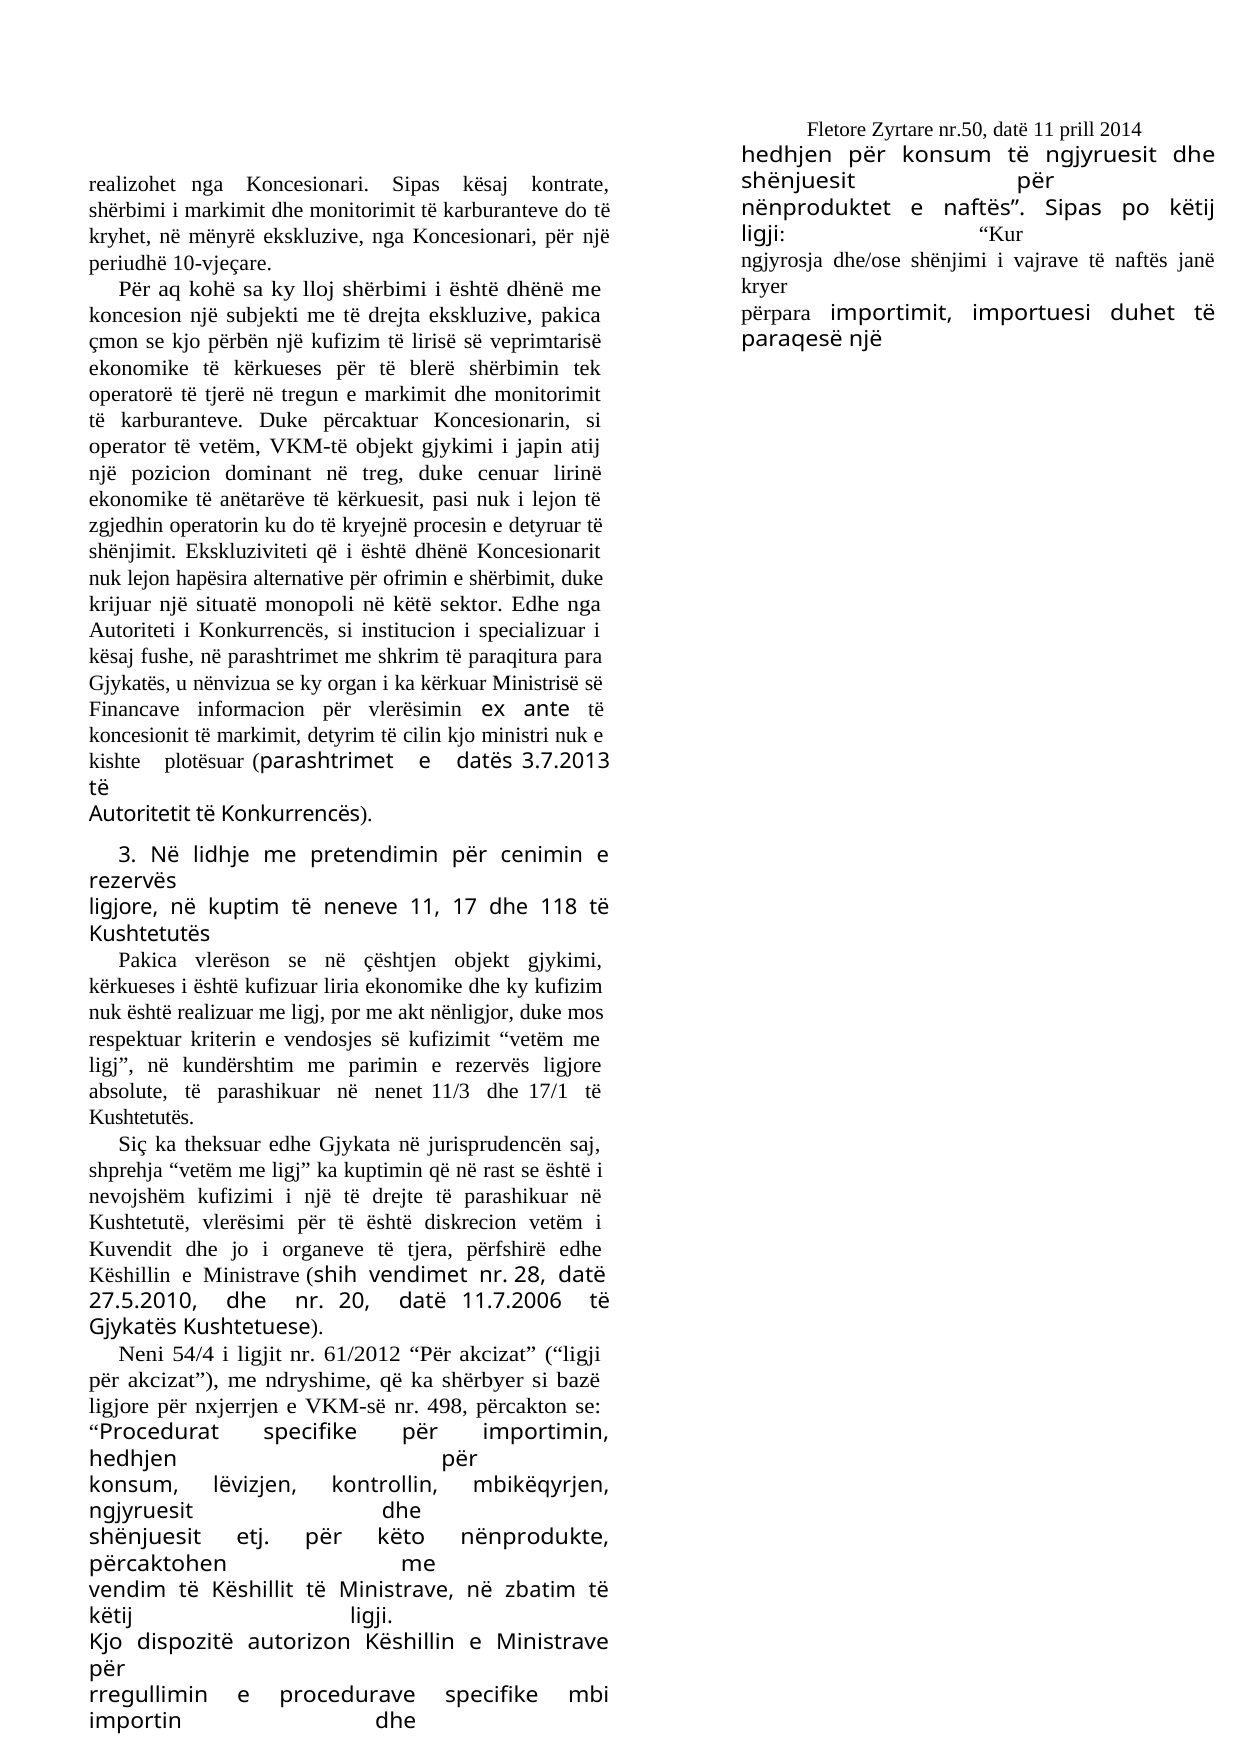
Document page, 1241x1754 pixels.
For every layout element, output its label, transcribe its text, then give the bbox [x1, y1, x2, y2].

text Siç ka theksuar edhe Gjykata në jurisprudencën saj, shprehja “vetëm me ligj” ka kuptimin që në rast se është i nevojshëm kufizimi i një të drejte të parashikuar në Kushtetutë, vlerësimi për të është diskrecion vetëm i Kuvendit dhe jo i organeve të tjera, përfshirë edhe Këshillin e Ministrave (shih vendimet nr. 28, datë [89, 1130, 610, 1288]
text realizohet nga Koncesionari. Sipas kësaj kontrate, shërbimi i markimit dhe monitorimit të karburanteve do të kryhet, në mënyrë ekskluzive, nga Koncesionari, për një periudhë 10-vjeçare. [89, 171, 610, 275]
text 27.5.2010, dhe nr. 20, datë 11.7.2006 të Gjykatës Kushtetuese). [89, 1288, 610, 1340]
text Fletore Zyrtare nr.50, datë 11 prill 2014 [807, 118, 1240, 142]
text Neni 54/4 i ligjit nr. 61/2012 “Për akcizat” (“ligji për akcizat”), me ndryshime, që ka shërbyer si bazë ligjore për nxjerrjen e VKM-së nr. 498, përcakton se: “Procedurat specifike për importimin, hedhjen për konsum, lëvizjen, kontrollin, mbikëqyrjen, ngjyruesit dhe shënjuesit etj. për këto nënprodukte, përcaktohen me vendim të Këshillit të Ministrave, në zbatim të këtij ligji. Kjo dispozitë autorizon Këshillin e Ministrave për rregullimin e procedurave specifike mbi importin dhe hedhjen për konsum të ngjyruesit dhe shënjuesit për nënproduktet e naftës”. Sipas po këtij ligji: “Kur ngjyrosja dhe/ose shënjimi i vajrave të naftës janë kryer përpara importimit, importuesi duhet të paraqesë një [89, 1340, 610, 1734]
text Neni 54/4 i ligjit nr. 61/2012 “Për akcizat” (“ligji për akcizat”), me ndryshime, që ka shërbyer si bazë ligjore për nxjerrjen e VKM-së nr. 498, përcakton se: “Procedurat specifike për importimin, hedhjen për konsum, lëvizjen, kontrollin, mbikëqyrjen, ngjyruesit dhe shënjuesit etj. për këto nënprodukte, përcaktohen me vendim të Këshillit të Ministrave, në zbatim të këtij ligji. Kjo dispozitë autorizon Këshillin e Ministrave për rregullimin e procedurave specifike mbi importin dhe hedhjen për konsum të ngjyruesit dhe shënjuesit për nënproduktet e naftës”. Sipas po këtij ligji: “Kur ngjyrosja dhe/ose shënjimi i vajrave të naftës janë kryer përpara importimit, importuesi duhet të paraqesë një [741, 142, 1216, 352]
text Pakica vlerëson se në çështjen objekt gjykimi, kërkueses i është kufizuar liria ekonomike dhe ky kufizim nuk është realizuar me ligj, por me akt nënligjor, duke mos respektuar kriterin e vendosjes së kufizimit “vetëm me ligj”, në kundërshtim me parimin e rezervës ligjore absolute, të parashikuar në nenet 11/3 dhe 17/1 të Kushtetutës. [89, 946, 610, 1130]
text Për aq kohë sa ky lloj shërbimi i është dhënë me koncesion një subjekti me të drejta ekskluzive, pakica çmon se kjo përbën një kufizim të lirisë së veprimtarisë ekonomike të kërkueses për të blerë shërbimin tek operatorë të tjerë në tregun e markimit dhe monitorimit të karburanteve. Duke përcaktuar Koncesionarin, si operator të vetëm, VKM-të objekt gjykimi i japin atij një pozicion dominant në treg, duke cenuar lirinë ekonomike të anëtarëve të kërkuesit, pasi nuk i lejon të zgjedhin operatorin ku do të kryejnë procesin e detyruar të shënjimit. Ekskluziviteti që i është dhënë Koncesionarit nuk lejon hapësira alternative për ofrimin e shërbimit, duke krijuar një situatë monopoli në këtë sektor. Edhe nga Autoriteti i Konkurrencës, si institucion i specializuar i kësaj fushe, në parashtrimet me shkrim të paraqitura para Gjykatës, u nënvizua se ky organ i ka kërkuar Ministrisë së Financave informacion për vlerësimin ex ante të koncesionit të markimit, detyrim të cilin kjo ministri nuk e kishte plotësuar (parashtrimet e datës 3.7.2013 të Autoritetit të Konkurrencës). [89, 275, 610, 827]
text 3. Në lidhje me pretendimin për cenimin e rezervës ligjore, në kuptim të neneve 11, 17 dhe 118 të Kushtetutës [89, 842, 610, 946]
